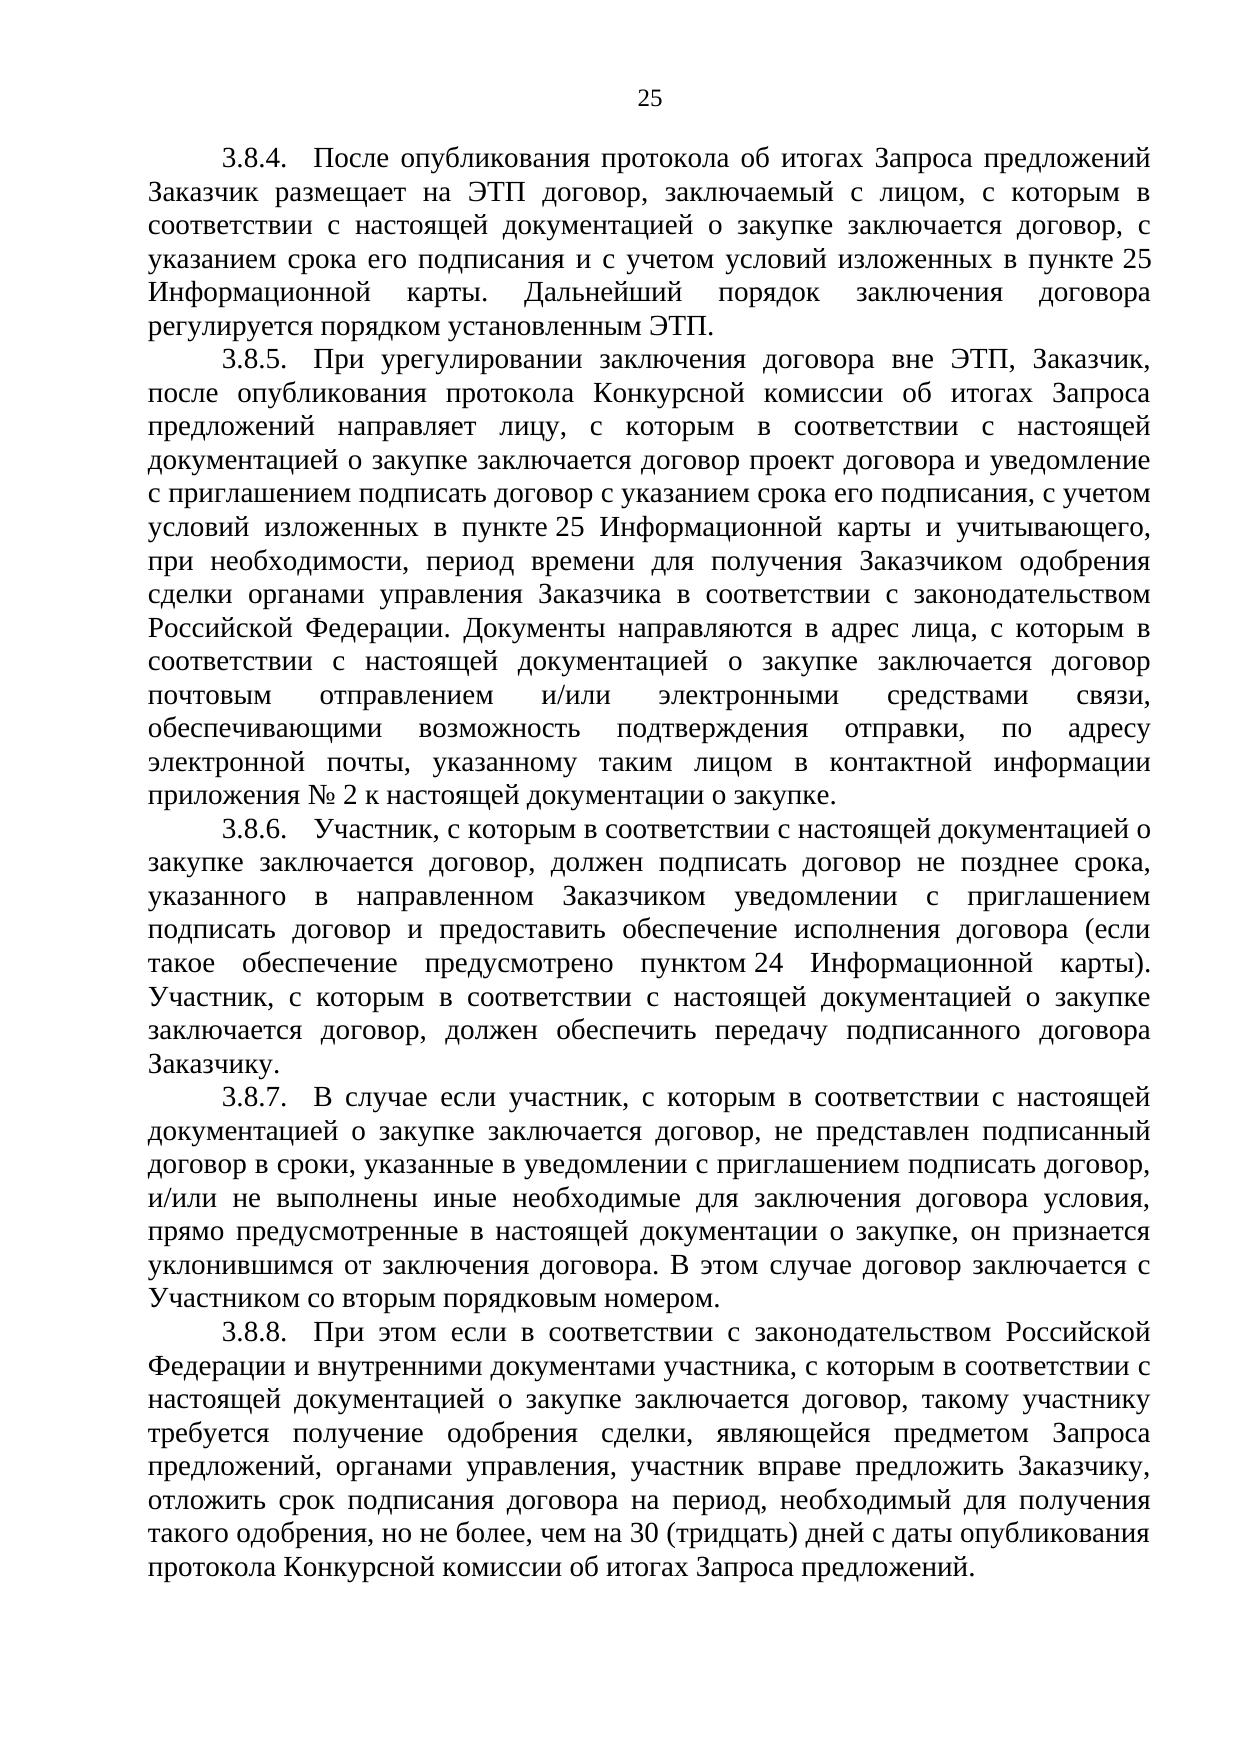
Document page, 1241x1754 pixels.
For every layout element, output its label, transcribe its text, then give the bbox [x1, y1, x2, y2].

list В случае если участник, с которым в соответствии с настоящей документацией о закупке заключается договор, не представлен подписанный договор в сроки, указанные в уведомлении с приглашением подписать договор, и/или не выполнены иные необходимые для заключения договора условия, прямо предусмотренные в настоящей документации о закупке, он признается уклонившимся от заключения договора. В этом случае договор заключается с Участником со вторым порядковым номером. [148, 1079, 1152, 1314]
list После опубликования протокола об итогах Запроса предложений Заказчик размещает на ЭТП договор, заключаемый с лицом, с которым в соответствии с настоящей документацией о закупке заключается договор, с указанием срока его подписания и с учетом условий изложенных в пункте 25 Информационной карты. Дальнейший порядок заключения договора регулируется порядком установленным ЭТП. [148, 140, 1152, 341]
list Участник, с которым в соответствии с настоящей документацией о закупке заключается договор, должен подписать договор не позднее срока, указанного в направленном Заказчиком уведомлении с приглашением подписать договор и предоставить обеспечение исполнения договора (если такое обеспечение предусмотрено пунктом 24 Информационной карты). Участник, с которым в соответствии с настоящей документацией о закупке заключается договор, должен обеспечить передачу подписанного договора Заказчику. [148, 811, 1152, 1079]
list При этом если в соответствии с законодательством Российской Федерации и внутренними документами участника, с которым в соответствии с настоящей документацией о закупке заключается договор, такому участнику требуется получение одобрения сделки, являющейся предметом Запроса предложений, органами управления, участник вправе предложить Заказчику, отложить срок подписания договора на период, необходимый для получения такого одобрения, но не более, чем на 30 (тридцать) дней с даты опубликования протокола Конкурсной комиссии об итогах Запроса предложений. [148, 1314, 1152, 1582]
list При урегулировании заключения договора вне ЭТП, Заказчик, после опубликования протокола Конкурсной комиссии об итогах Запроса предложений направляет лицу, с которым в соответствии с настоящей документацией о закупке заключается договор проект договора и уведомление с приглашением подписать договор с указанием срока его подписания, с учетом условий изложенных в пункте 25 Информационной карты и учитывающего, при необходимости, период времени для получения Заказчиком одобрения сделки органами управления Заказчика в соответствии с законодательством Российской Федерации. Документы направляются в адрес лица, с которым в соответствии с настоящей документацией о закупке заключается договор почтовым отправлением и/или электронными средствами связи, обеспечивающими возможность подтверждения отправки, по адресу электронной почты, указанному таким лицом в контактной информации приложения № 2 к настоящей документации о закупке. [148, 341, 1152, 811]
